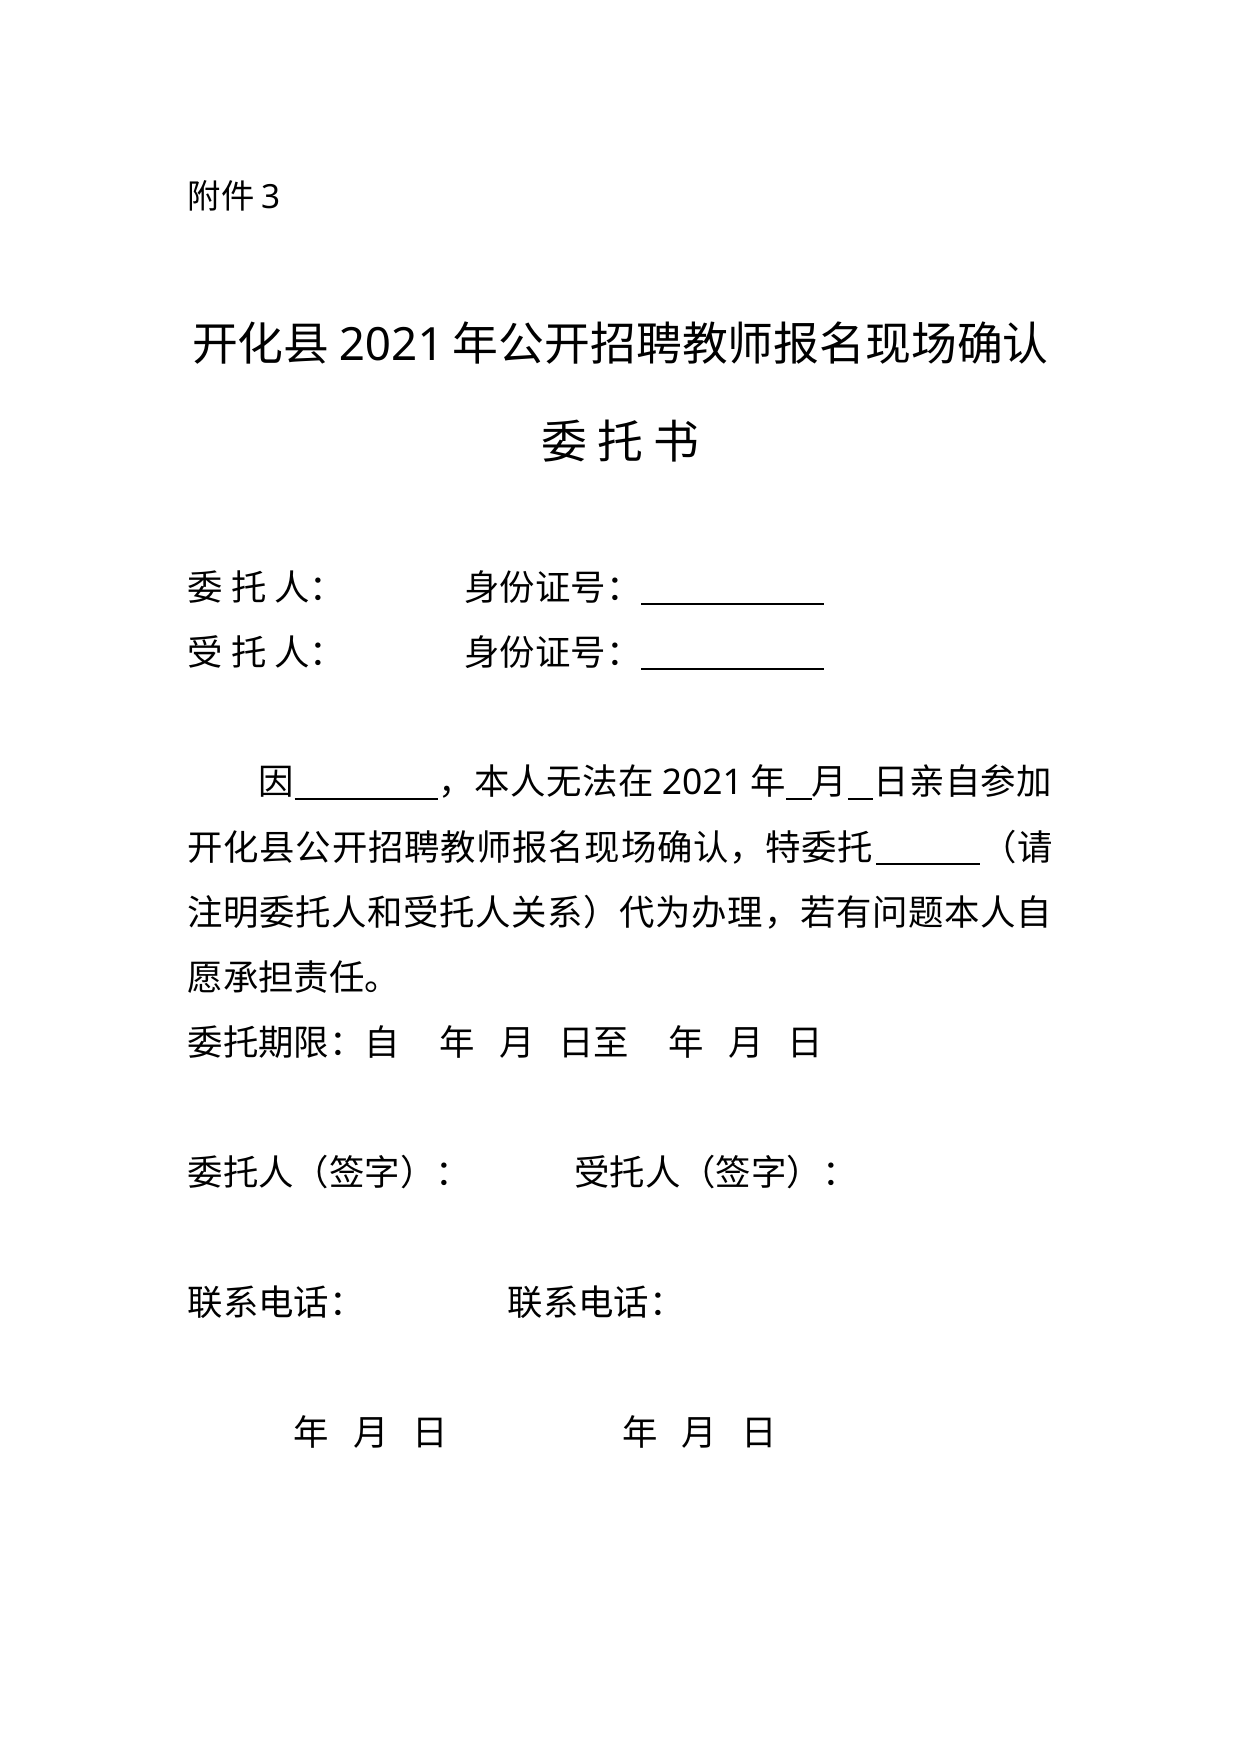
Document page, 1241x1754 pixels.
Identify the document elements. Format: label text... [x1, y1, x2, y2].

text 委托期限：自 年 月 日至 年 月 日 [187, 1007, 1053, 1072]
text 附件3 [187, 162, 1053, 227]
text 委托人（签字）： 受托人（签字）： [187, 1137, 1053, 1202]
text 开化县2021年公开招聘教师报名现场确认 [187, 292, 1053, 389]
text 委 托 人： 身份证号： [187, 552, 1053, 617]
text 年 月 日 年 月 日 [187, 1397, 1053, 1462]
text 受 托 人： 身份证号： [187, 617, 1053, 682]
text 因 ，本人无法在2021年 月 日亲自参加开化县公开招聘教师报名现场确认，特委托 （请注明委托人和受托人关系）代为办理，若有问题本人自愿承担责任。 [187, 747, 1053, 1007]
text 委 托 书 [187, 389, 1053, 487]
text 联系电话： 联系电话： [187, 1267, 1053, 1332]
